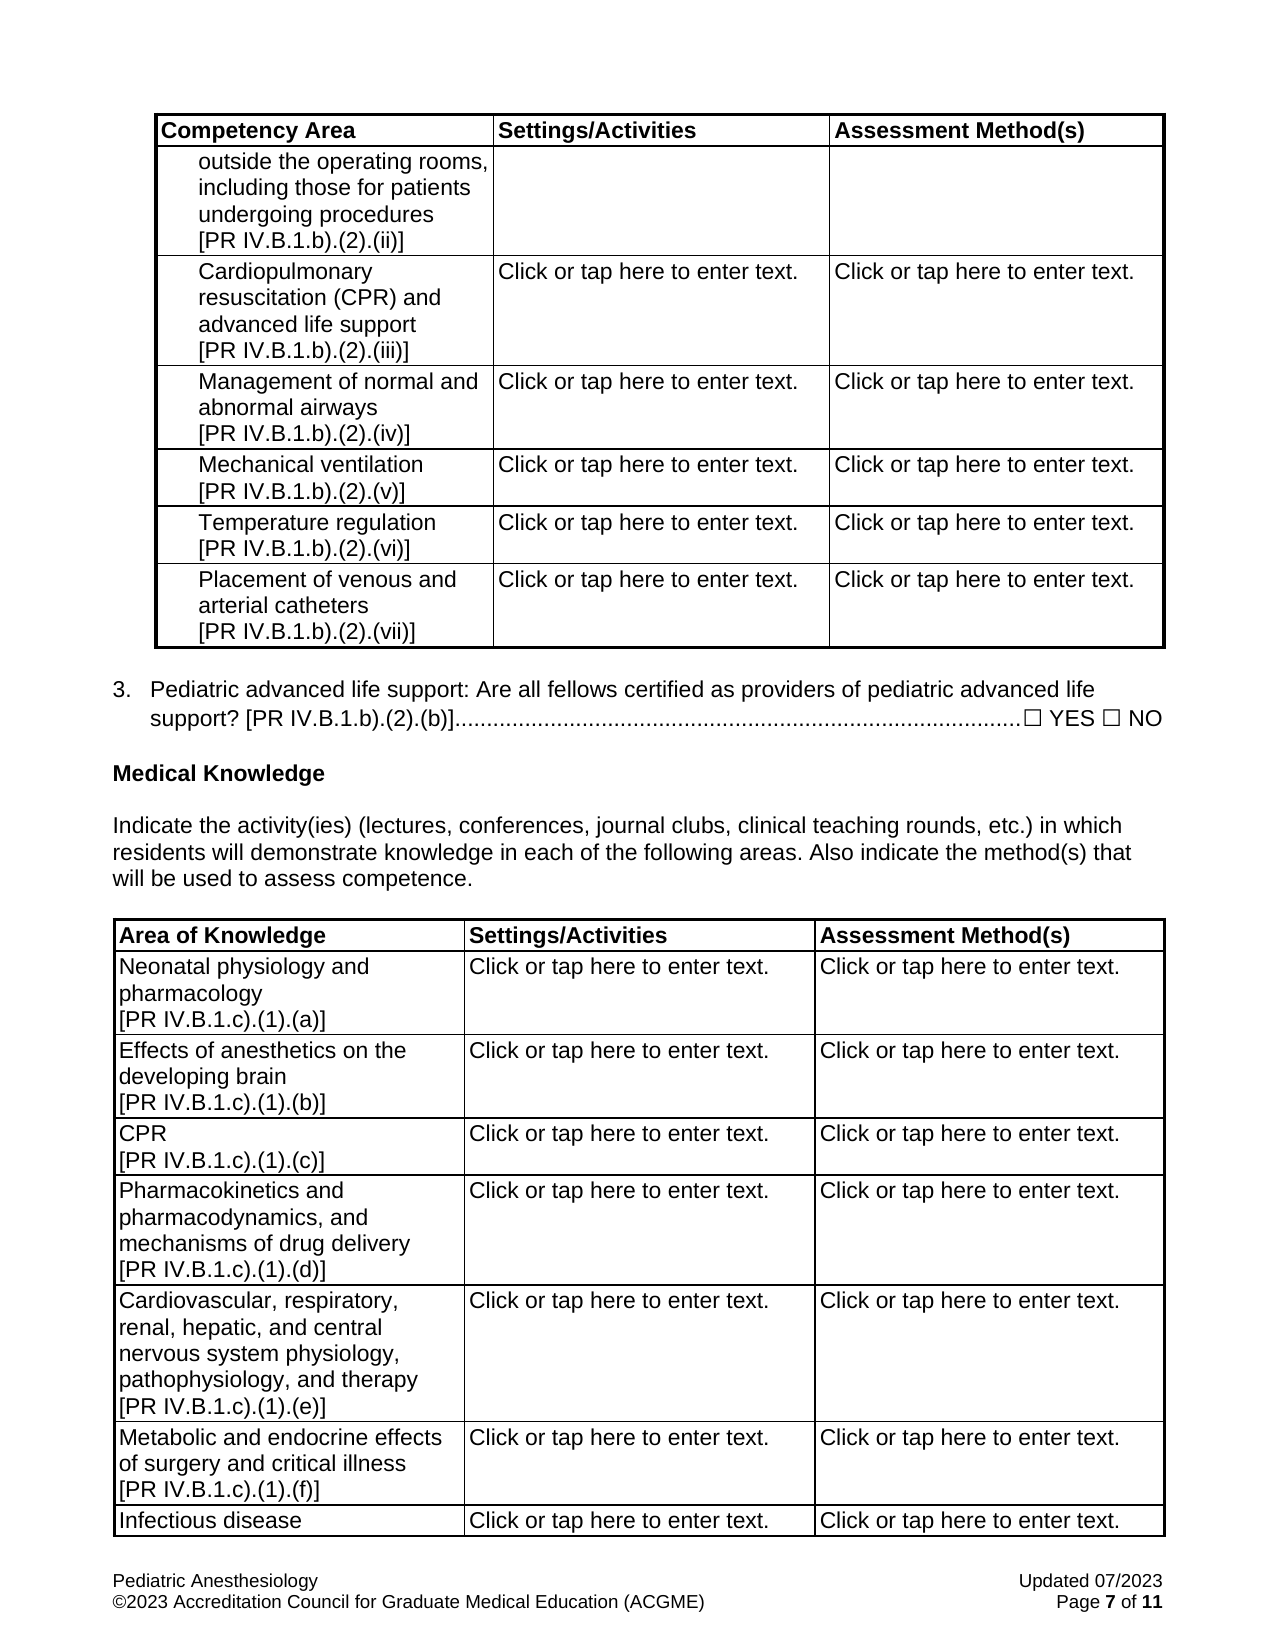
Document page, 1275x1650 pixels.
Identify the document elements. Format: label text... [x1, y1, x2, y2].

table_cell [116, 1506, 464, 1535]
list Pediatric advanced life support: Are all fellows certified as providers of pediatric advanced life support? [PR IV.B.1.b).(2).(b)] YES NO [112, 676, 1162, 733]
table_cell CPR [PR IV.B.1.c).(1).(c)] [116, 1119, 464, 1174]
table_cell Placement of venous and arterial catheters [PR IV.B.1.b).(2).(vii)] [158, 564, 493, 646]
table_header Settings/Activities [494, 116, 829, 145]
table_header Area of Knowledge [116, 921, 464, 950]
table_cell Mechanical ventilation [PR IV.B.1.b).(2).(v)] [158, 450, 493, 505]
text Medical Knowledge [112, 759, 1162, 786]
text Indicate the activity(ies) (lectures, conferences, journal clubs, clinical teaching rounds, etc.) in which residents will demonstrate knowledge in each of the following areas. Also indicate the method(s) that will be used to assess competence. [112, 812, 1162, 891]
table_header Assessment Method(s) [830, 116, 1162, 145]
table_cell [158, 147, 493, 255]
table_cell Cardiopulmonary resuscitation (CPR) and advanced life support [PR IV.B.1.b).(2).(iii)] [158, 256, 493, 365]
table_header Settings/Activities [465, 921, 814, 950]
table_cell Cardiovascular, respiratory, renal, hepatic, and central nervous system physiology, pathophysiology, and therapy [PR IV.B.1.c).(1).(e)] [116, 1286, 464, 1421]
table_cell Neonatal physiology and pharmacology [PR IV.B.1.c).(1).(a)] [116, 952, 464, 1034]
table_header Assessment Method(s) [816, 921, 1163, 950]
table_cell Pharmacokinetics and pharmacodynamics, and mechanisms of drug delivery [PR IV.B.1.c).(1).(d)] [116, 1176, 464, 1284]
table_cell Metabolic and endocrine effects of surgery and critical illness [PR IV.B.1.c).(1).(f)] [116, 1422, 464, 1504]
table_cell Management of normal and abnormal airways [PR IV.B.1.b).(2).(iv)] [158, 366, 493, 448]
table_cell Effects of anesthetics on the developing brain [PR IV.B.1.c).(1).(b)] [116, 1035, 464, 1117]
table_cell Temperature regulation [PR IV.B.1.b).(2).(vi)] [158, 507, 493, 563]
table_header Competency Area [158, 116, 493, 145]
